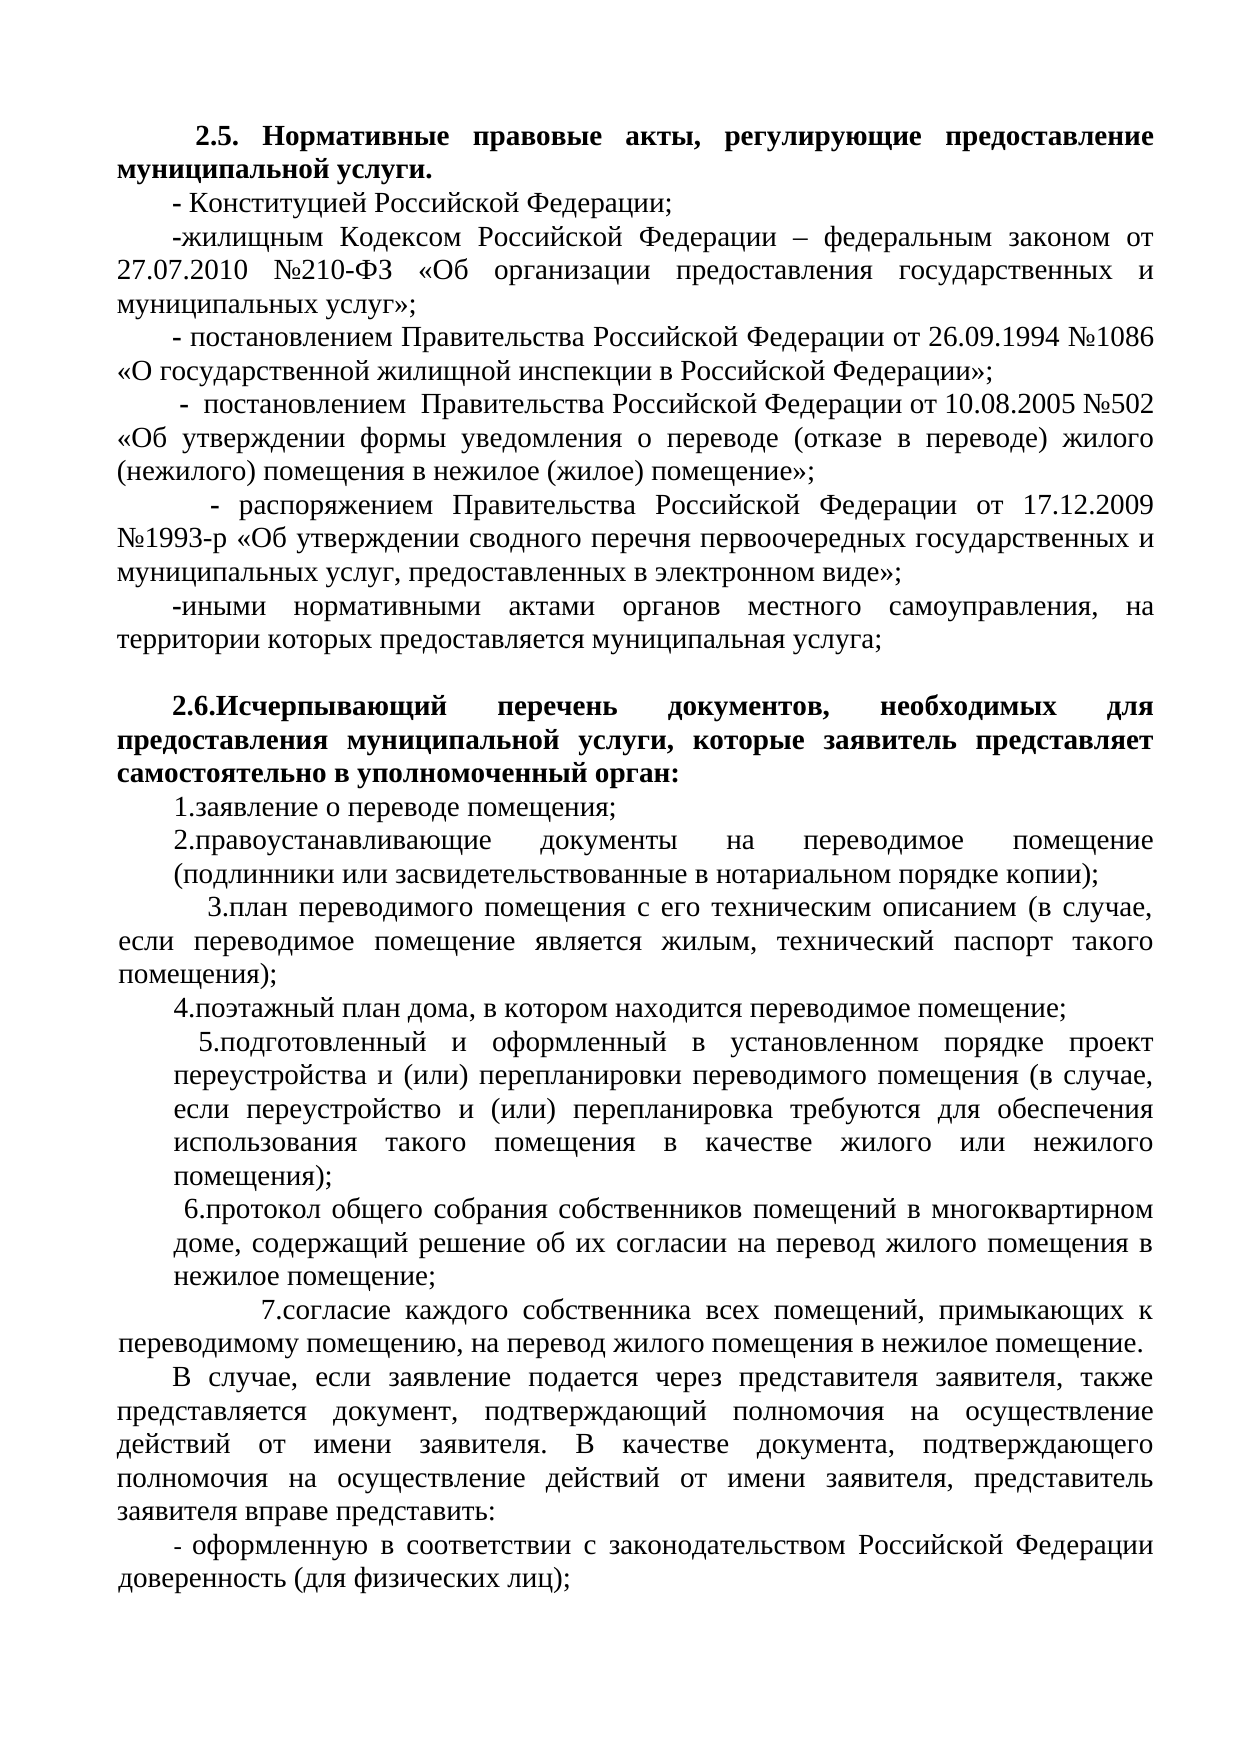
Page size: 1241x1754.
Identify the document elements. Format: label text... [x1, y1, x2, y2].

text 4.поэтажный план дома, в котором находится переводимое помещение; [173, 990, 1154, 1024]
text - распоряжением Правительства Российской Федерации от 17.12.2009 №1993-р «Об утверждении сводного перечня первоочередных государственных и муниципальных услуг, предоставленных в электронном виде»; [117, 487, 1155, 588]
text - постановлением Правительства Российской Федерации от 10.08.2005 №502 «Об утверждении формы уведомления о переводе (отказе в переводе) жилого (нежилого) помещения в нежилое (жилое) помещение»; [117, 386, 1155, 487]
text 2.правоустанавливающие документы на переводимое помещение (подлинники или засвидетельствованные в нотариальном порядке копии); [173, 822, 1154, 889]
text 5.подготовленный и оформленный в установленном порядке проект переустройства и (или) перепланировки переводимого помещения (в случае, если переустройство и (или) перепланировка требуются для обеспечения использования такого помещения в качестве жилого или нежилого помещения); [173, 1024, 1154, 1191]
text -жилищным Кодексом Российской Федерации – федеральным законом от 27.07.2010 №210-ФЗ «Об организации предоставления государственных и муниципальных услуг»; [117, 219, 1155, 319]
list оформленную в соответствии с законодательством Российской Федерации доверенность (для физических лиц); [118, 1527, 1154, 1594]
text - постановлением Правительства Российской Федерации от 26.09.1994 №1086 «О государственной жилищной инспекции в Российской Федерации»; [117, 319, 1155, 386]
text -иными нормативными актами органов местного самоуправления, на территории которых предоставляется муниципальная услуга; [117, 588, 1155, 655]
text 2.5. Нормативные правовые акты, регулирующие предоставление муниципальной услуги. [117, 118, 1155, 185]
text 6.протокол общего собрания собственников помещений в многоквартирном доме, содержащий решение об их согласии на перевод жилого помещения в нежилое помещение; [173, 1191, 1154, 1292]
text В случае, если заявление подается через представителя заявителя, также представляется документ, подтверждающий полномочия на осуществление действий от имени заявителя. В качестве документа, подтверждающего полномочия на осуществление действий от имени заявителя, представитель заявителя вправе представить: [117, 1359, 1154, 1527]
text 3.план переводимого помещения с его техническим описанием (в случае, если переводимое помещение является жилым, технический паспорт такого помещения); [118, 889, 1154, 990]
text - Конституцией Российской Федерации; [117, 185, 1155, 219]
text 1.заявление о переводе помещения; [173, 789, 1154, 822]
text 7.согласие каждого собственника всех помещений, примыкающих к переводимому помещению, на перевод жилого помещения в нежилое помещение. [118, 1292, 1154, 1359]
text 2.6.Исчерпывающий перечень документов, необходимых для предоставления муниципальной услуги, которые заявитель представляет самостоятельно в уполномоченный орган: [117, 688, 1154, 789]
